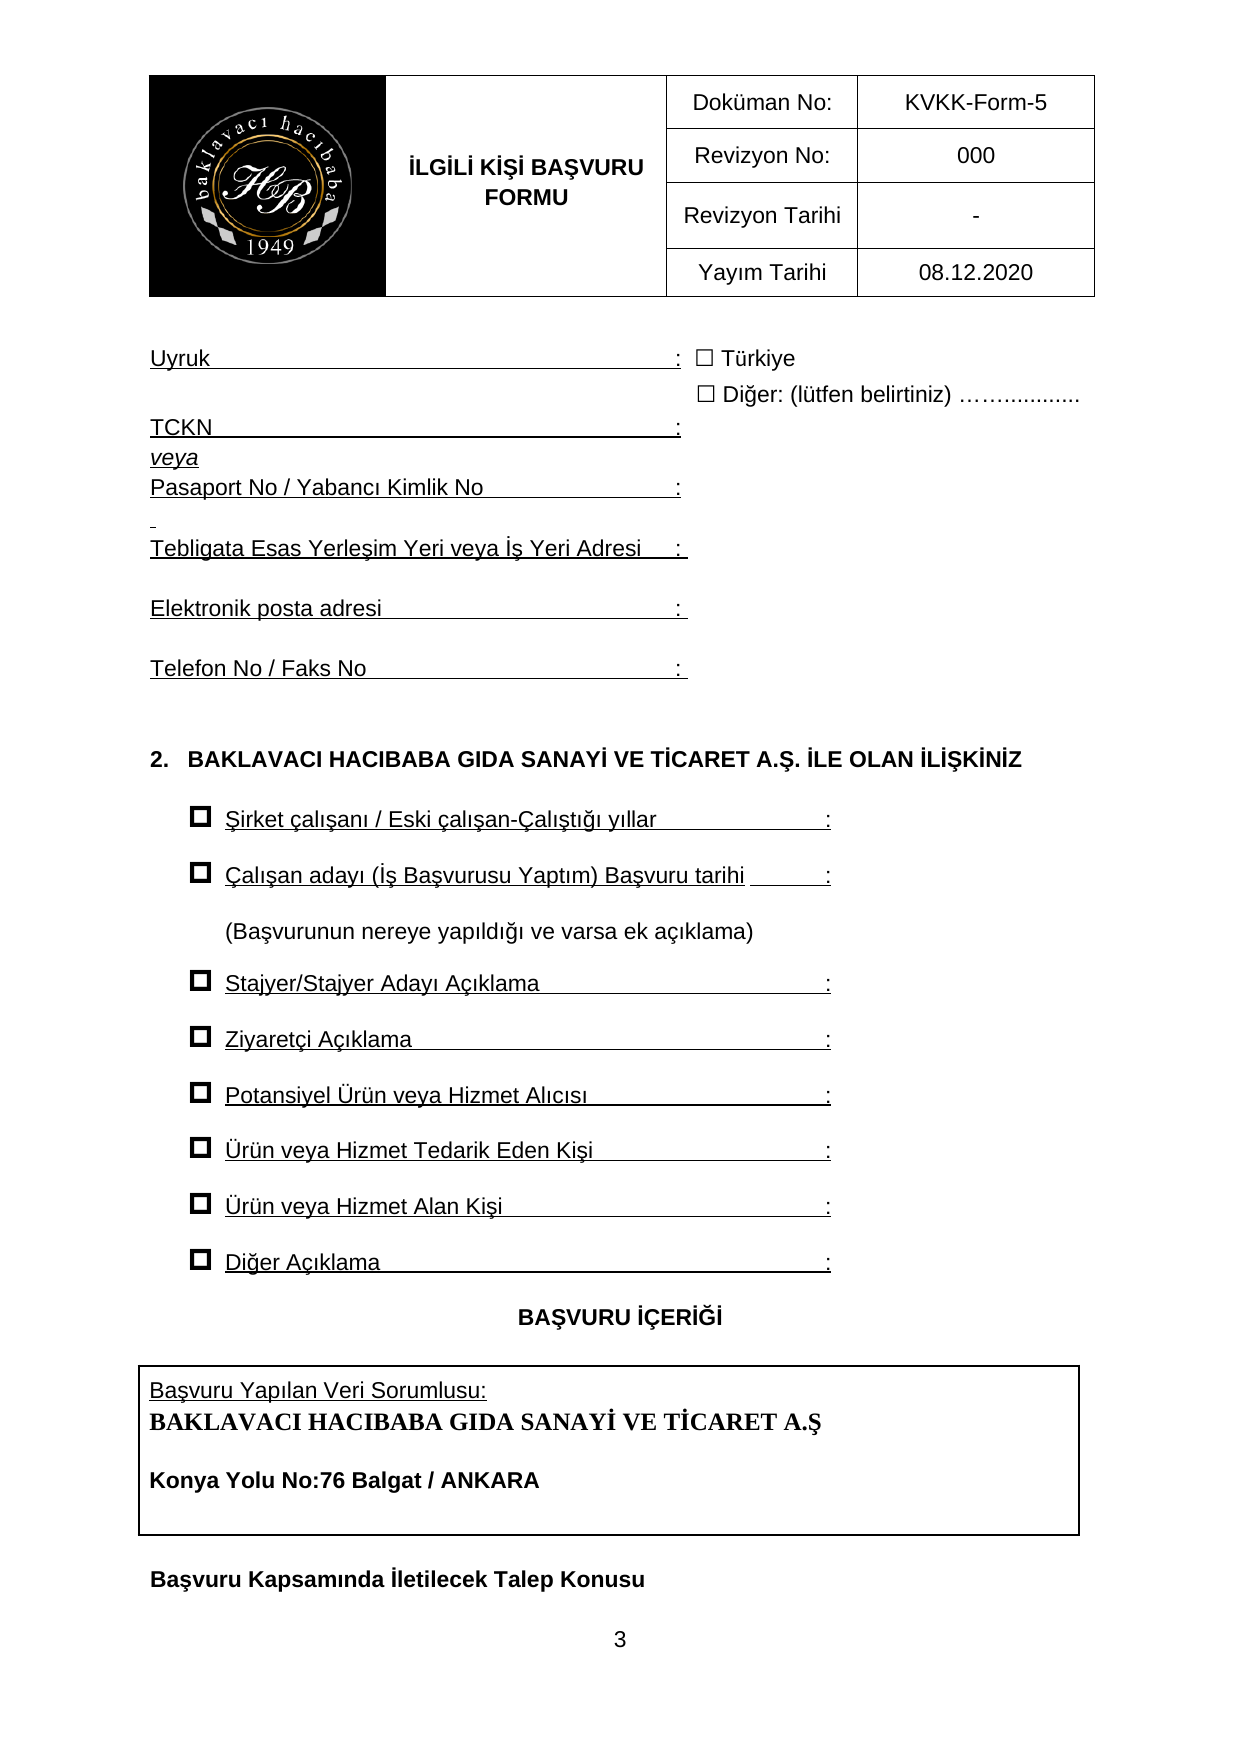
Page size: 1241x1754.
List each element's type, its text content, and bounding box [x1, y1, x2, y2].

table_header Başvuru Yapılan Veri Sorumlusu: BAKLAVACI HACIBABA GIDA SANAYİ VE TİCARET A.Ş Konya Yolu No:76 Balgat / ANKARA [140, 1367, 1078, 1534]
list Ürün veya Hizmet Alan Kişi : [187, 1193, 1090, 1221]
text Uyruk : ☐ Türkiye [150, 342, 1090, 373]
text Başvuru Kapsamında İletilecek Talep Konusu [150, 1566, 1090, 1592]
list BAKLAVACI HACIBABA GIDA SANAYİ VE TİCARET A.Ş. İLE OLAN İLİŞKİNİZ [150, 746, 1090, 772]
list Stajyer/Stajyer Adayı Açıklama : [187, 970, 1090, 998]
list Potansiyel Ürün veya Hizmet Alıcısı : [187, 1082, 1090, 1109]
list Şirket çalışanı / Eski çalışan-Çalıştığı yıllar : [187, 806, 1090, 834]
list Ziyaretçi Açıklama : [187, 1026, 1090, 1054]
list Ürün veya Hizmet Tedarik Eden Kişi : [187, 1137, 1090, 1165]
text veya [150, 444, 1090, 470]
text Telefon No / Faks No : [150, 655, 1090, 682]
text Tebligata Esas Yerleşim Yeri veya İş Yeri Adresi : [150, 534, 1090, 561]
list Diğer Açıklama : [187, 1248, 1090, 1276]
picture [183, 107, 352, 264]
text Pasaport No / Yabancı Kimlik No : [150, 474, 1090, 501]
text BAŞVURU İÇERİĞİ [150, 1304, 1090, 1331]
list Çalışan adayı (İş Başvurusu Yaptım) Başvuru tarihi : [187, 862, 1090, 890]
text Elektronik posta adresi : [150, 595, 1090, 621]
list (Başvurunun nereye yapıldığı ve varsa ek açıklama) [225, 918, 1090, 944]
text TCKN : [150, 414, 1090, 440]
text ☐ Diğer: (lütfen belirtiniz) ……............ [525, 378, 1090, 409]
